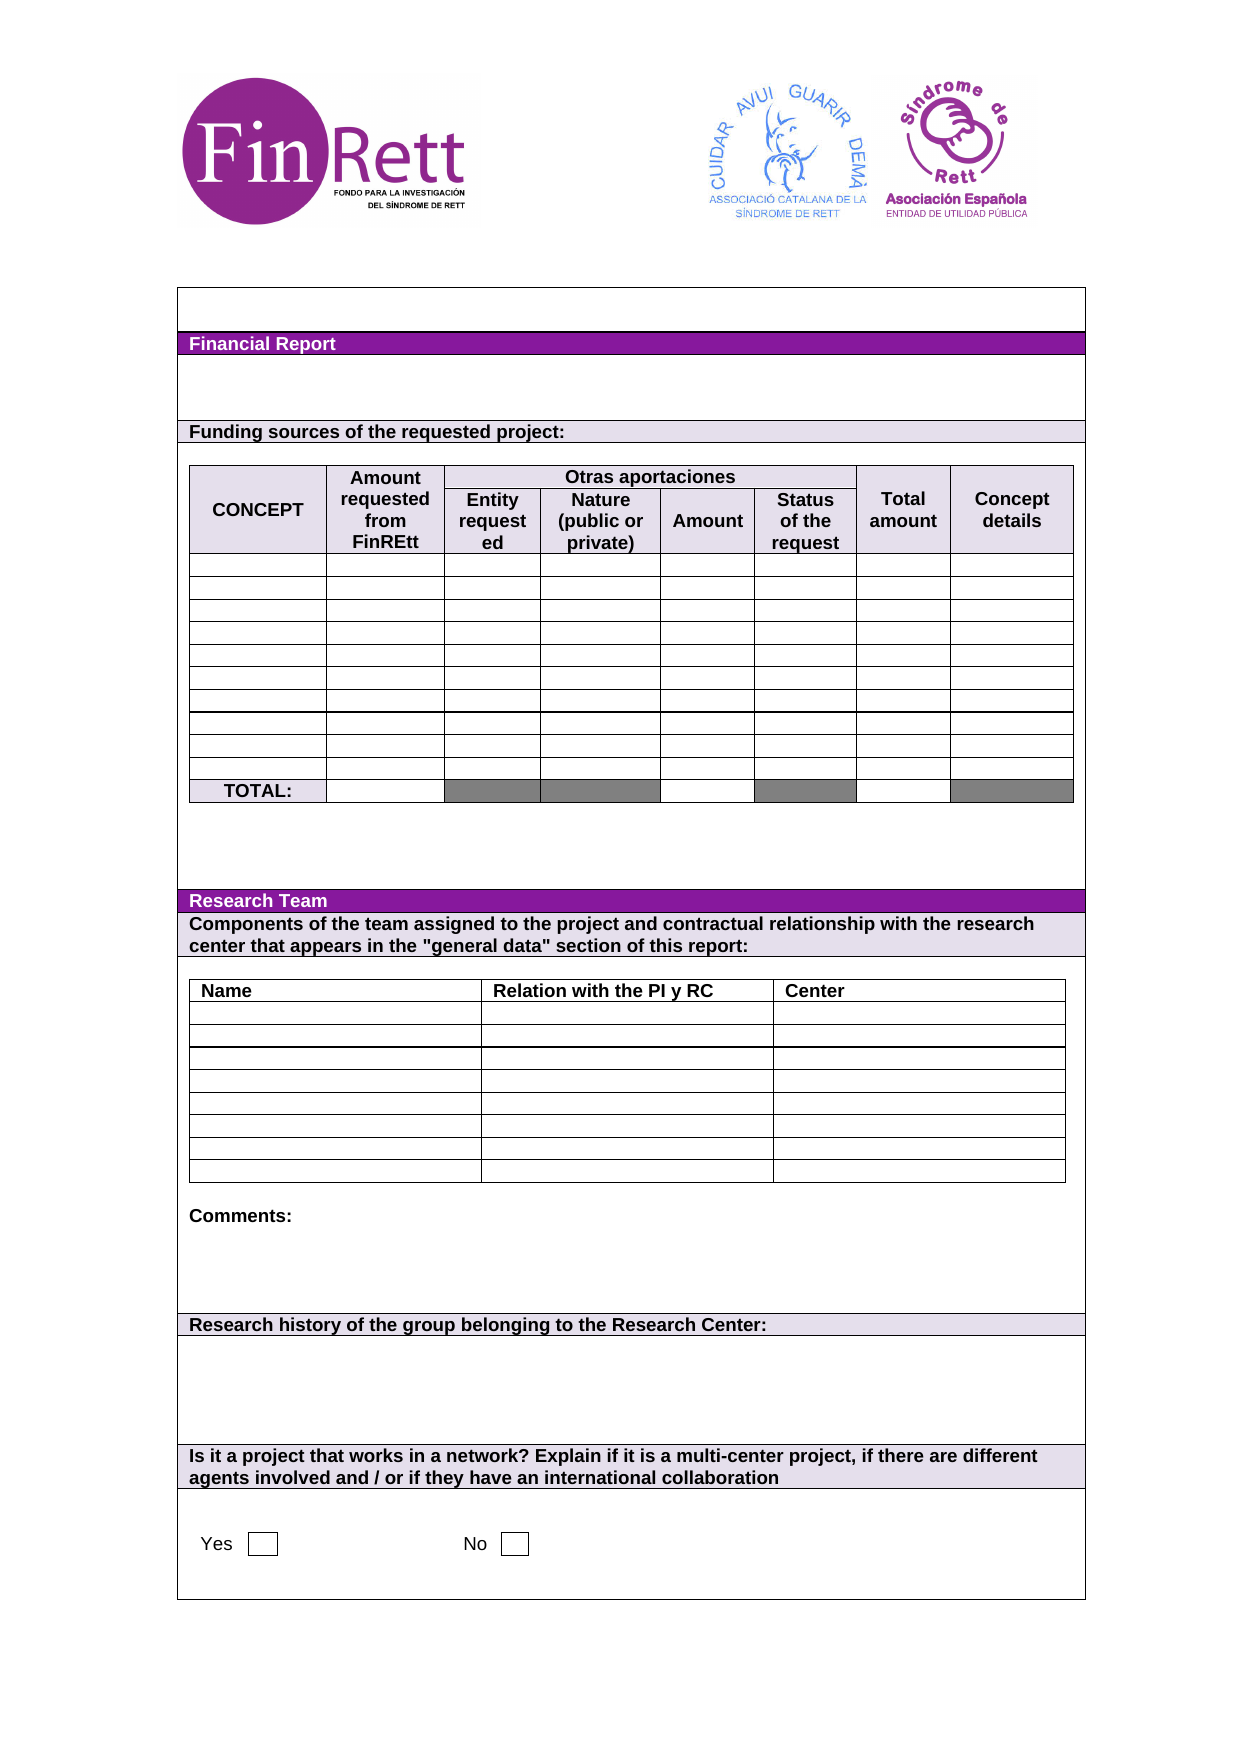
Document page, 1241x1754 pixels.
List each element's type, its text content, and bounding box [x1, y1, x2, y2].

table_cell [178, 1336, 1085, 1444]
table_cell Research Team [178, 890, 1085, 912]
table_cell Is it a project that works in a network? Explain if it is a multi-center project, if there are different agents involved and / or if they have an international collaboration [178, 1445, 1085, 1488]
table_cell Funding sources of the requested project: [178, 421, 1085, 442]
table_cell Research history of the group belonging to the Research Center: [178, 1314, 1085, 1335]
table_cell Components of the team assigned to the project and contractual relationship with the research center that appears in the "general data" section of this report: [178, 913, 1085, 956]
table_cell [178, 1489, 1085, 1599]
table_cell Financial Report [178, 333, 1085, 354]
table_cell Comments: [178, 957, 1085, 1312]
table_cell [178, 443, 1085, 889]
picture [177, 73, 482, 228]
table_cell [178, 288, 1085, 331]
table_cell [178, 355, 1085, 420]
picture [702, 75, 1038, 228]
